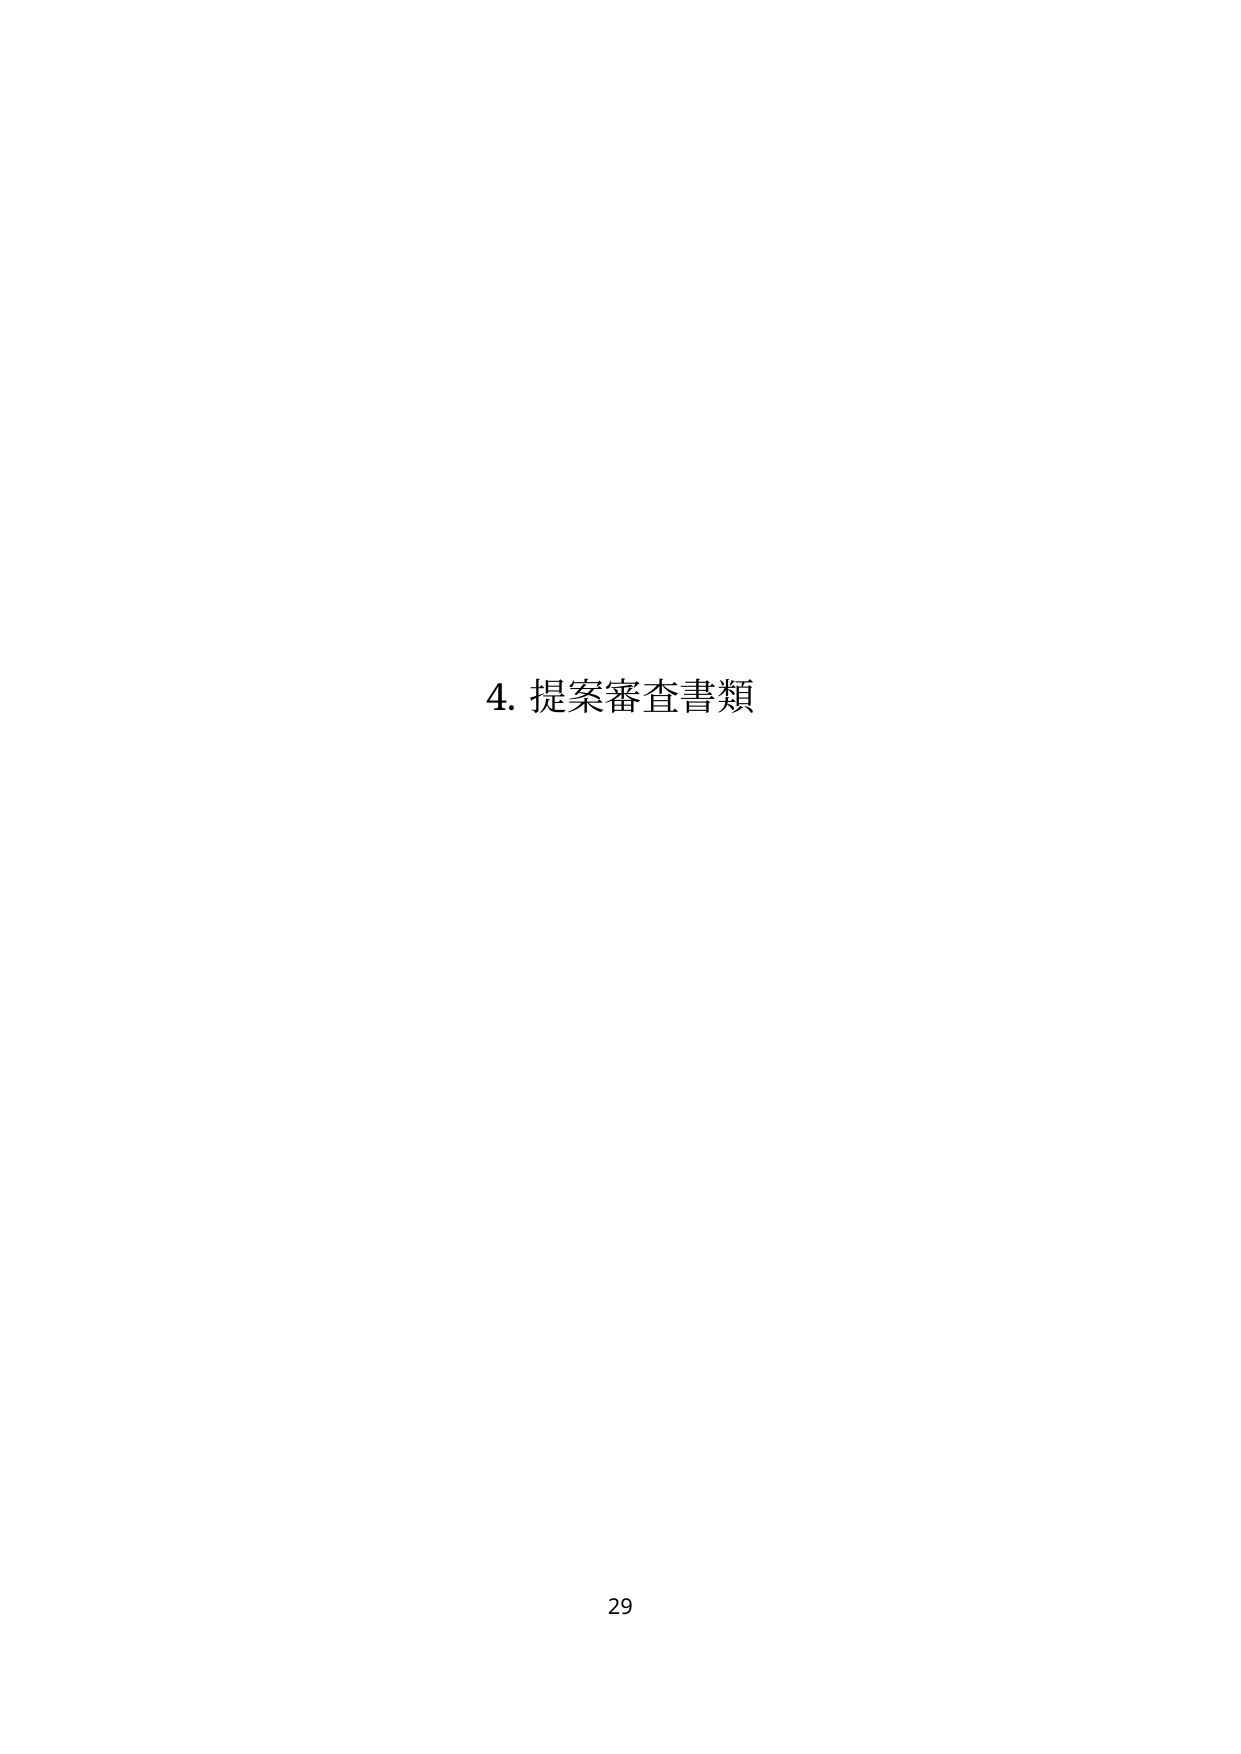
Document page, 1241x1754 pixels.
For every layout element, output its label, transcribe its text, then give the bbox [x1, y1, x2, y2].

subtitle 提案審査書類 [177, 664, 1063, 724]
